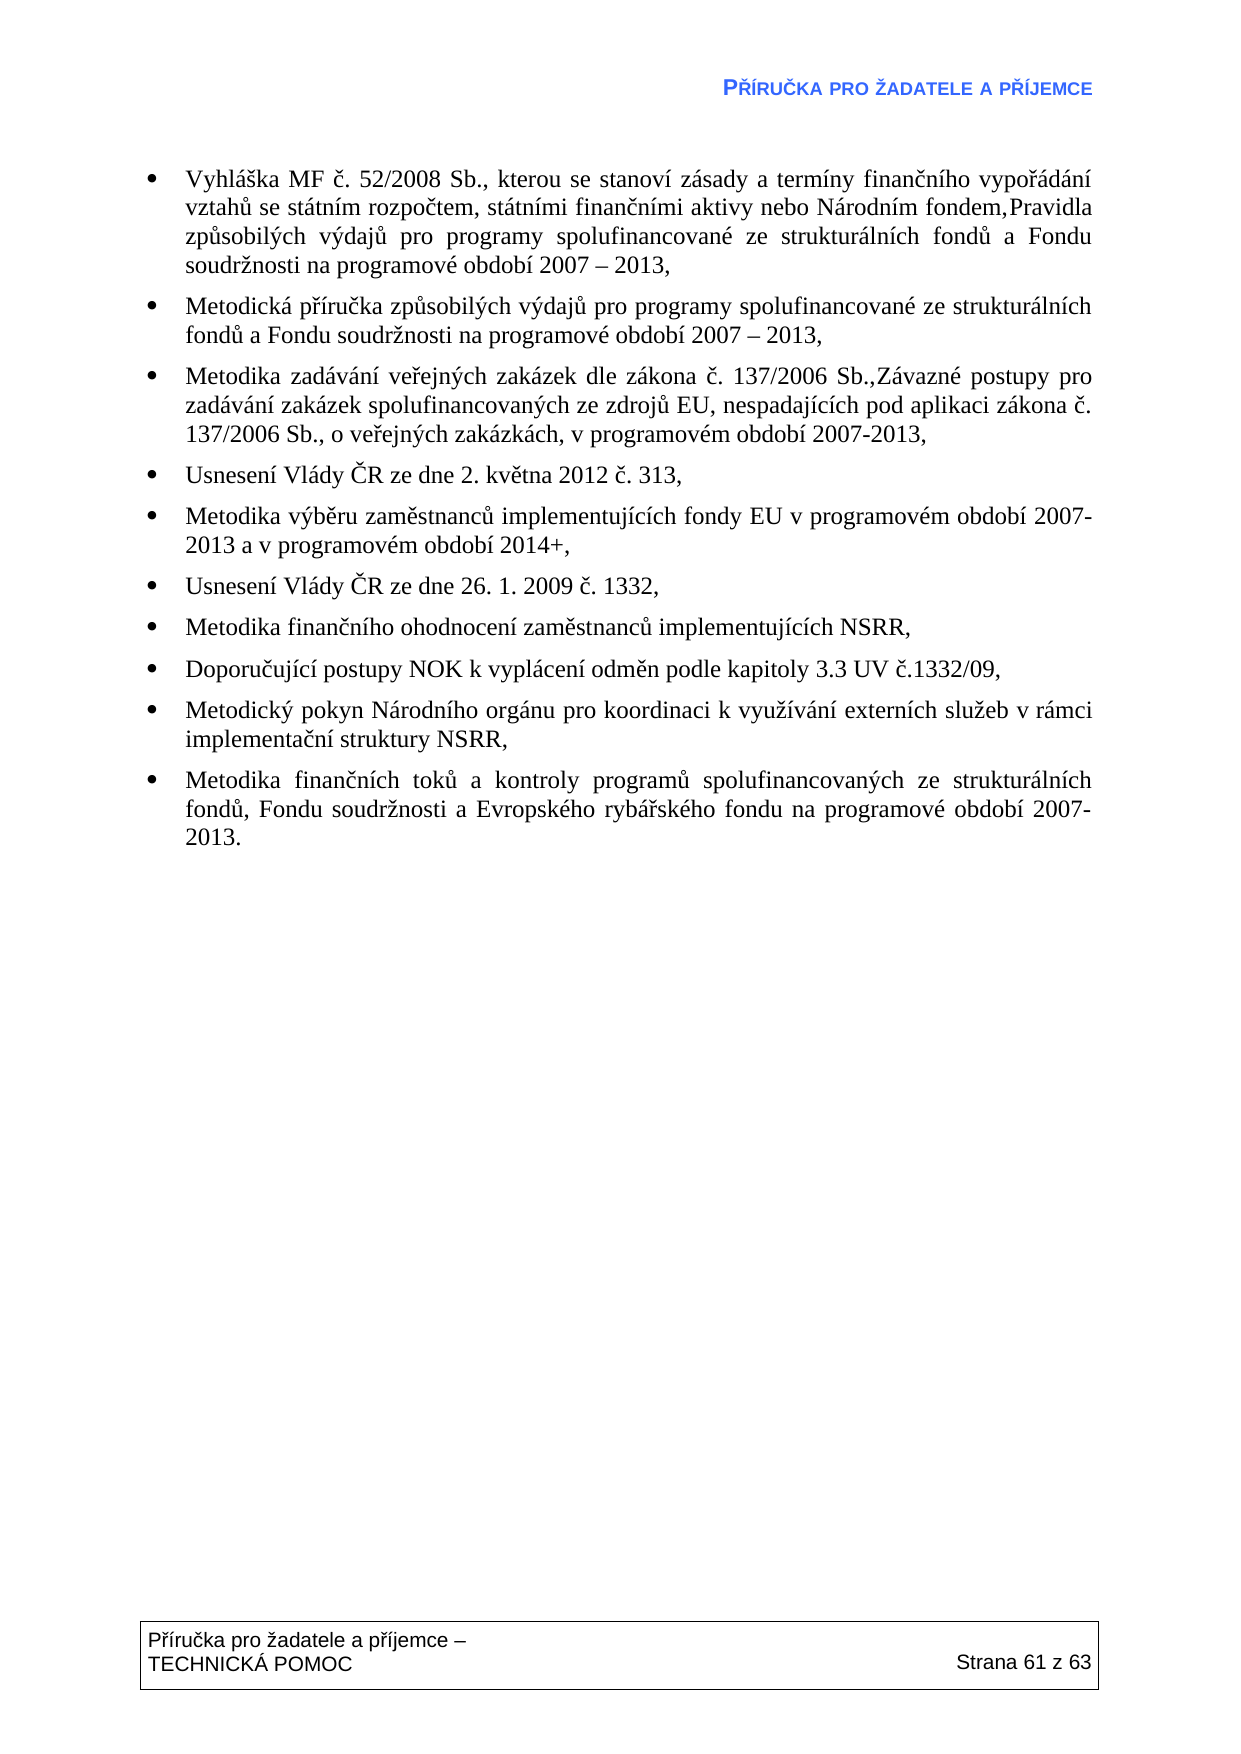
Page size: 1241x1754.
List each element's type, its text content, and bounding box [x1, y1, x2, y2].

list Vyhláška MF č. 52/2008 Sb., kterou se stanoví zásady a termíny finančního vypořádání vztahů se státním rozpočtem, státními finančními aktivy nebo Národním fondem,Pravidla způsobilých výdajů pro programy spolufinancované ze strukturálních fondů a Fondu soudržnosti na programové období 2007 – 2013, [148, 164, 1092, 279]
list Metodika finančního ohodnocení zaměstnanců implementujících NSRR, [148, 612, 1092, 641]
list Usnesení Vlády ČR ze dne 2. května 2012 č. 313, [148, 460, 1092, 489]
list Metodická příručka způsobilých výdajů pro programy spolufinancované ze strukturálních fondů a Fondu soudržnosti na programové období 2007 – 2013, [148, 291, 1092, 349]
list Usnesení Vlády ČR ze dne 26. 1. 2009 č. 1332, [148, 571, 1092, 600]
list Metodika finančních toků a kontroly programů spolufinancovaných ze strukturálních fondů, Fondu soudržnosti a Evropského rybářského fondu na programové období 2007-2013. [148, 765, 1092, 851]
list Metodika výběru zaměstnanců implementujících fondy EU v programovém období 2007-2013 a v programovém období 2014+, [148, 501, 1092, 559]
list Doporučující postupy NOK k vyplácení odměn podle kapitoly 3.3 UV č.1332/09, [148, 654, 1092, 682]
list Metodický pokyn Národního orgánu pro koordinaci k využívání externích služeb v rámci implementační struktury NSRR, [148, 695, 1092, 752]
list Metodika zadávání veřejných zakázek dle zákona č. 137/2006 Sb.,Závazné postupy pro zadávání zakázek spolufinancovaných ze zdrojů EU, nespadajících pod aplikaci zákona č. 137/2006 Sb., o veřejných zakázkách, v programovém období 2007-2013, [148, 361, 1092, 447]
